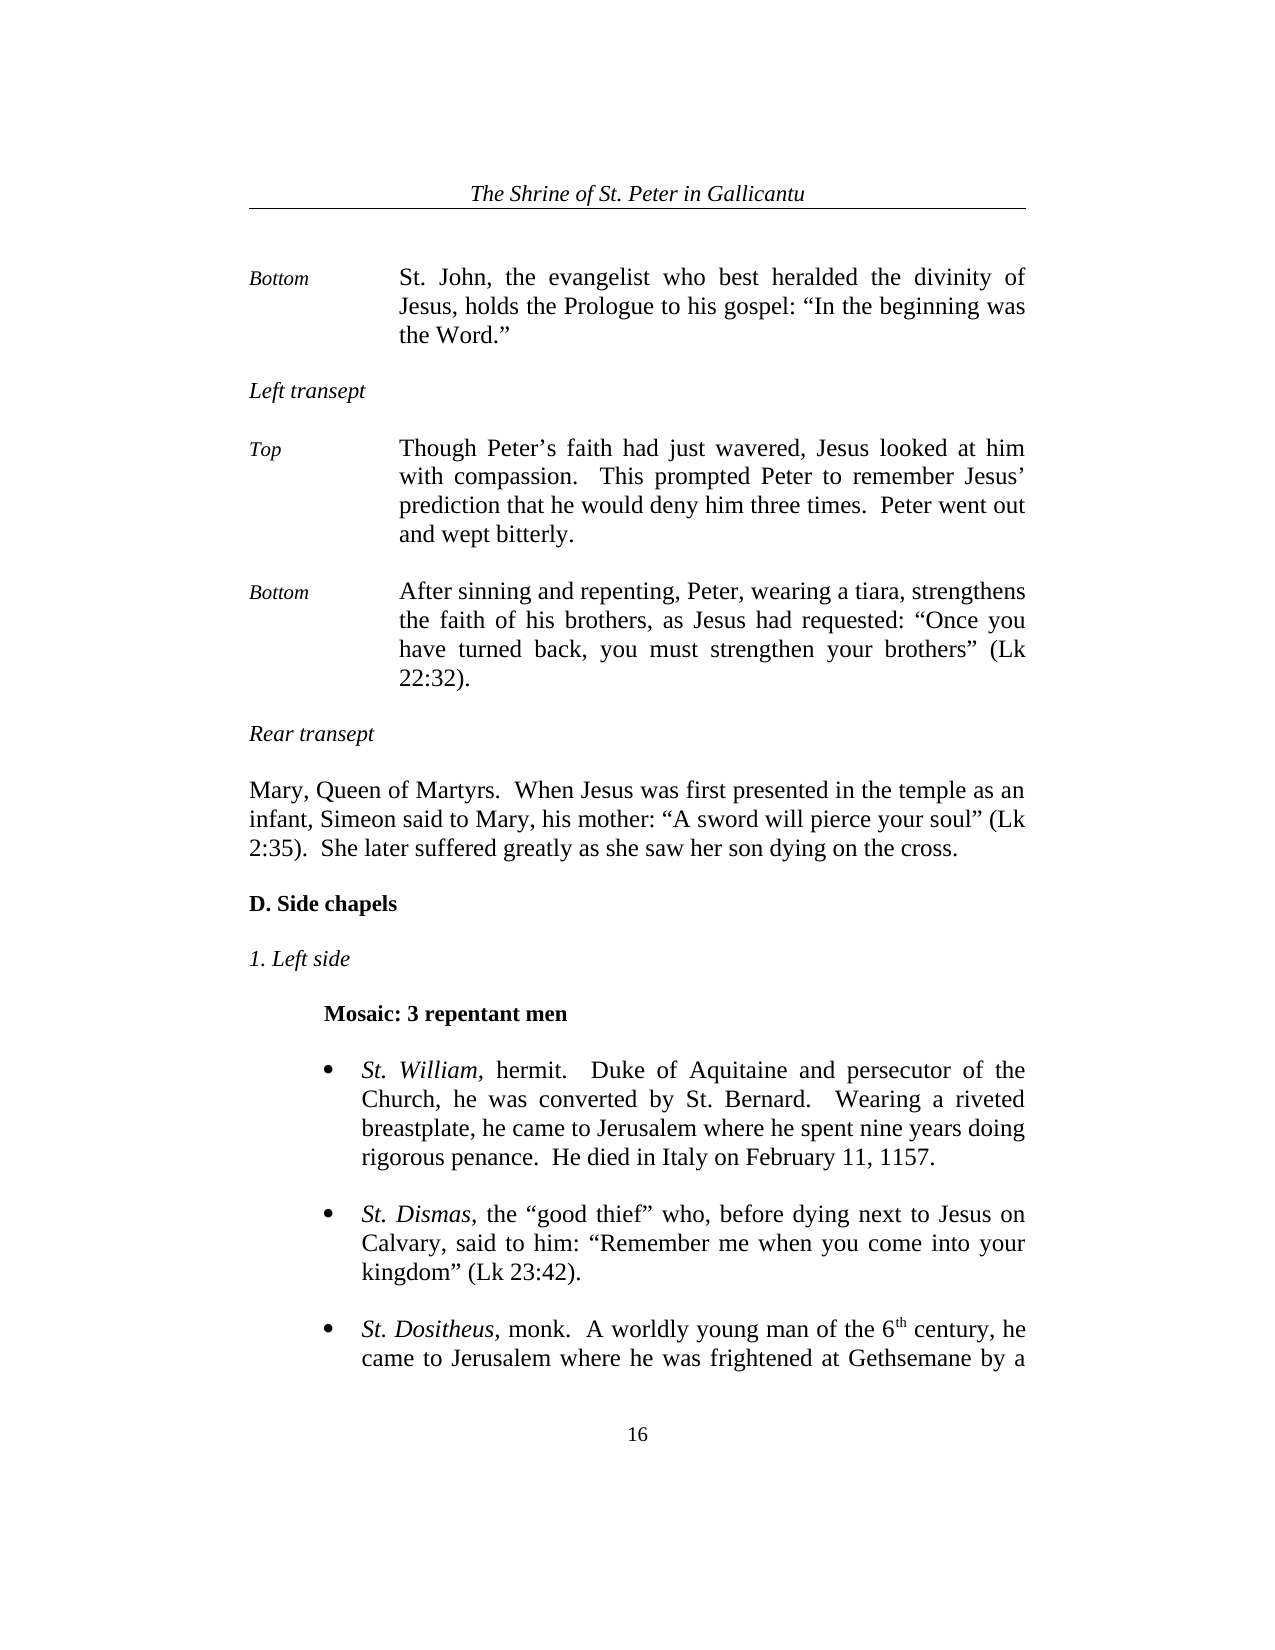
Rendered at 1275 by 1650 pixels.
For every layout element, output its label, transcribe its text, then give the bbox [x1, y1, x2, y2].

text Mary, Queen of Martyrs. When Jesus was first presented in the temple as an infant, Simeon said to Mary, his mother: “A sword will pierce your soul” (Lk 2:35). She later suffered greatly as she saw her son dying on the cross. [249, 775, 1026, 861]
subtitle D. Side chapels [249, 890, 1026, 917]
text Bottom After sinning and repenting, Peter, wearing a tiara, strengthens the faith of his brothers, as Jesus had requested: “Once you have turned back, you must strengthen your brothers” (Lk 22:32). [249, 576, 1026, 691]
subtitle 1. Left side [249, 945, 1026, 972]
subtitle Rear transept [249, 720, 1026, 746]
text Top Though Peter’s faith had just wavered, Jesus looked at him with compassion. This prompted Peter to remember Jesus’ prediction that he would deny him three times. Peter went out and wept bitterly. [249, 433, 1026, 548]
text Mosaic: 3 repentant men [249, 1000, 1026, 1027]
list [324, 1314, 1026, 1372]
list St. Dismas, the “good thief” who, before dying next to Jesus on Calvary, said to him: “Remember me when you come into your kingdom” (Lk 23:42). [324, 1199, 1026, 1286]
subtitle Left transept [249, 377, 1026, 404]
list St. William, hermit. Duke of Aquitaine and persecutor of the Church, he was converted by St. Bernard. Wearing a riveted breastplate, he came to where he spent nine years doing rigorous penance. He died in on February 11, 1157. [324, 1056, 1026, 1171]
text Bottom , the evangelist who best heralded the divinity of Jesus, holds the Prologue to his gospel: “In the beginning was the Word.” [249, 262, 1026, 349]
